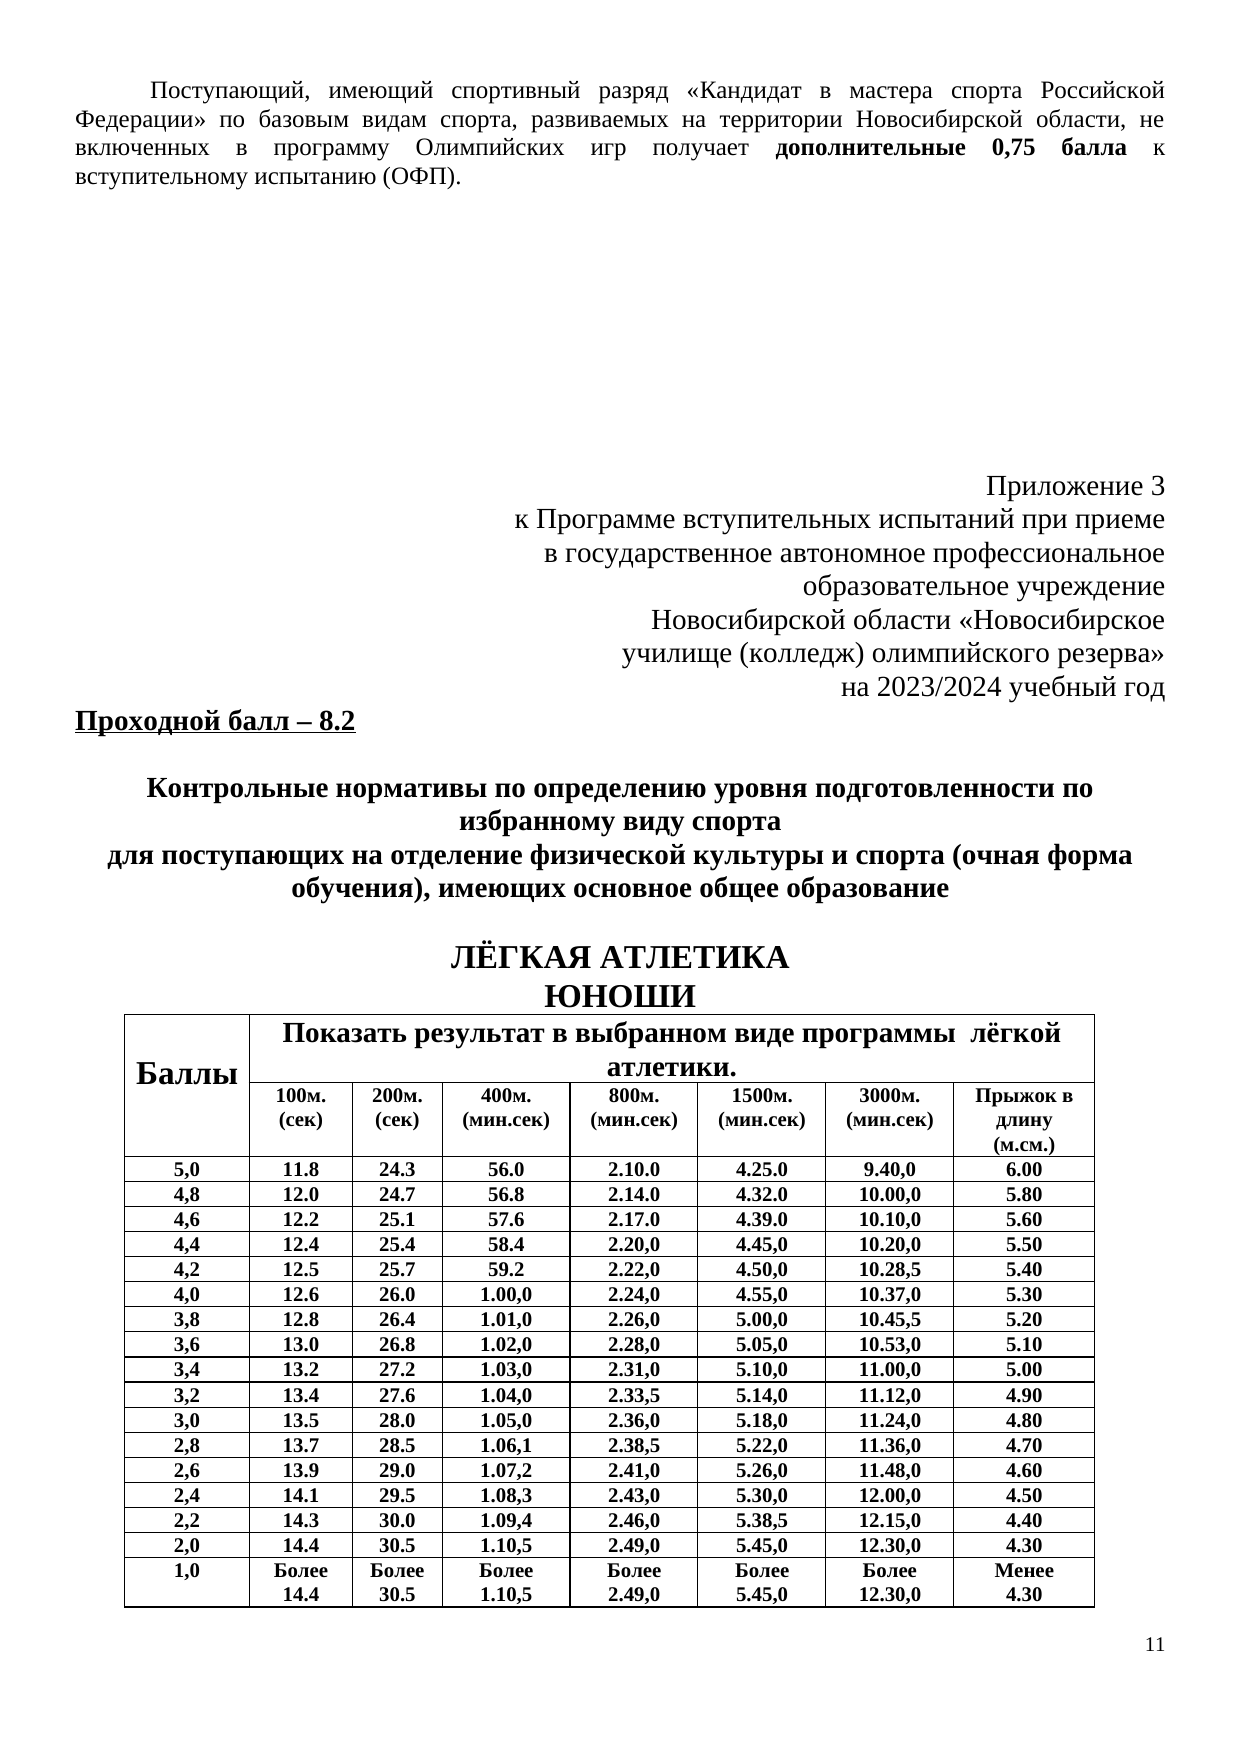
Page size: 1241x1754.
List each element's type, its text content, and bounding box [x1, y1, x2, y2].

table_cell 11.48,0 [826, 1458, 953, 1482]
table_cell 1.08,3 [443, 1483, 569, 1507]
table_cell 10.00,0 [826, 1182, 953, 1206]
table_cell 1.03,0 [443, 1358, 569, 1381]
table_cell 11.00,0 [826, 1358, 953, 1381]
table_cell 2.22,0 [571, 1257, 697, 1281]
table_cell 57.6 [443, 1207, 569, 1231]
table_cell 12.0 [250, 1182, 352, 1206]
table_cell 14.3 [250, 1508, 352, 1532]
table_cell 2,6 [125, 1458, 249, 1482]
table_cell 14.4 [250, 1533, 352, 1557]
table_cell 2.24,0 [571, 1282, 697, 1306]
table_cell 5.14,0 [698, 1383, 825, 1407]
table_cell 1.09,4 [443, 1508, 569, 1532]
table_cell 4,6 [125, 1207, 249, 1231]
table_cell Прыжок в длину (м.см.) [954, 1083, 1094, 1156]
text на 2023/2024 учебный год [75, 669, 1165, 703]
table_cell 200м. (сек) [353, 1083, 442, 1156]
table_cell 1.05,0 [443, 1408, 569, 1432]
table_cell 4,4 [125, 1232, 249, 1256]
table_cell 5.38,5 [698, 1508, 825, 1532]
table_cell 27.2 [353, 1358, 442, 1381]
table_cell 3,6 [125, 1332, 249, 1356]
table_cell 2.38,5 [571, 1433, 697, 1457]
text Контрольные нормативы по определению уровня подготовленности по избранному виду спорта [75, 770, 1165, 837]
table_cell 3,8 [125, 1307, 249, 1331]
table_cell Более 2.49,0 [571, 1558, 697, 1606]
table_cell 12.30,0 [826, 1533, 953, 1557]
text в государственное автономное профессиональное [75, 535, 1165, 568]
table_cell 26.8 [353, 1332, 442, 1356]
table_cell 2.43,0 [571, 1483, 697, 1507]
table_cell 10.37,0 [826, 1282, 953, 1306]
table_cell 1.01,0 [443, 1307, 569, 1331]
table_cell 4.50 [954, 1483, 1094, 1507]
table_cell 26.4 [353, 1307, 442, 1331]
table_cell 4.50,0 [698, 1257, 825, 1281]
table_cell 12.00,0 [826, 1483, 953, 1507]
text образовательное учреждение [75, 568, 1165, 602]
table_cell 11.8 [250, 1157, 352, 1181]
table_cell 2.20,0 [571, 1232, 697, 1256]
table_cell 1.07,2 [443, 1458, 569, 1482]
table_cell 2,4 [125, 1483, 249, 1507]
table_cell 100м. (сек) [250, 1083, 352, 1156]
text ЛЁГКАЯ АТЛЕТИКА [75, 937, 1165, 976]
table_cell 24.7 [353, 1182, 442, 1206]
table_cell Более 5.45,0 [698, 1558, 825, 1606]
table_cell 26.0 [353, 1282, 442, 1306]
table_cell 12.6 [250, 1282, 352, 1306]
text ЮНОШИ [75, 976, 1165, 1014]
table_cell 5.22,0 [698, 1433, 825, 1457]
table_cell 1.04,0 [443, 1383, 569, 1407]
text Новосибирской области «Новосибирское [75, 602, 1165, 636]
table_cell 13.9 [250, 1458, 352, 1482]
table_cell 5.10,0 [698, 1358, 825, 1381]
table_header Баллы [125, 1015, 249, 1156]
table_cell 800м. (мин.сек) [571, 1083, 697, 1156]
table_cell 5.60 [954, 1207, 1094, 1231]
table_cell 11.36,0 [826, 1433, 953, 1457]
table_cell 5,0 [125, 1157, 249, 1181]
table_cell 29.0 [353, 1458, 442, 1482]
table_cell 2.33,5 [571, 1383, 697, 1407]
table_cell 2.26,0 [571, 1307, 697, 1331]
table_cell 4.55,0 [698, 1282, 825, 1306]
table_cell 1500м. (мин.сек) [698, 1083, 825, 1156]
table_cell 13.2 [250, 1358, 352, 1381]
table_cell 2.36,0 [571, 1408, 697, 1432]
text к Программе вступительных испытаний при приеме [75, 501, 1165, 535]
table_cell 3000м. (мин.сек) [826, 1083, 953, 1156]
table_cell 12.8 [250, 1307, 352, 1331]
table_cell 29.5 [353, 1483, 442, 1507]
table_cell 10.45,5 [826, 1307, 953, 1331]
table_cell 5.00 [954, 1358, 1094, 1381]
text для поступающих на отделение физической культуры и спорта (очная форма обучения), имеющих основное общее образование [75, 837, 1165, 904]
table_cell 2.28,0 [571, 1332, 697, 1356]
table_cell 2.17.0 [571, 1207, 697, 1231]
table_cell 4.80 [954, 1408, 1094, 1432]
table_cell 25.7 [353, 1257, 442, 1281]
table_cell 5.40 [954, 1257, 1094, 1281]
table_cell 5.18,0 [698, 1408, 825, 1432]
table_cell 12.2 [250, 1207, 352, 1231]
table_cell Менее 4.30 [954, 1558, 1094, 1606]
text Приложение 3 [75, 468, 1165, 501]
table_cell 4.60 [954, 1458, 1094, 1482]
table_cell 5.20 [954, 1307, 1094, 1331]
table_cell 25.4 [353, 1232, 442, 1256]
table_cell 2.41,0 [571, 1458, 697, 1482]
table_cell 56.0 [443, 1157, 569, 1181]
table_cell 4.45,0 [698, 1232, 825, 1256]
text Проходной балл – 8.2 [75, 703, 1165, 736]
table_cell 56.8 [443, 1182, 569, 1206]
table_cell 11.24,0 [826, 1408, 953, 1432]
table_cell 2,0 [125, 1533, 249, 1557]
table_cell 1,0 [125, 1558, 249, 1606]
table_cell 3,0 [125, 1408, 249, 1432]
table_cell 4.70 [954, 1433, 1094, 1457]
table_cell 4.30 [954, 1533, 1094, 1557]
table_cell 1.00,0 [443, 1282, 569, 1306]
table_cell 2.14.0 [571, 1182, 697, 1206]
table_header Показать результат в выбранном виде программы лёгкой атлетики. [250, 1015, 1094, 1082]
table_cell 1.06,1 [443, 1433, 569, 1457]
table_cell 58.4 [443, 1232, 569, 1256]
table_cell 25.1 [353, 1207, 442, 1231]
table_cell 13.7 [250, 1433, 352, 1457]
table_cell 4.25.0 [698, 1157, 825, 1181]
table_cell 4.32.0 [698, 1182, 825, 1206]
table_cell 2.31,0 [571, 1358, 697, 1381]
table_cell 30.0 [353, 1508, 442, 1532]
table_cell Более 1.10,5 [443, 1558, 569, 1606]
text училище (колледж) олимпийского резерва» [75, 636, 1165, 669]
table_cell 13.0 [250, 1332, 352, 1356]
table_cell 13.4 [250, 1383, 352, 1407]
table_cell 2.10.0 [571, 1157, 697, 1181]
table_cell 2.46,0 [571, 1508, 697, 1532]
table_cell 10.10,0 [826, 1207, 953, 1231]
table_cell 3,2 [125, 1383, 249, 1407]
table_cell 28.0 [353, 1408, 442, 1432]
table_cell 2,2 [125, 1508, 249, 1532]
text Поступающий, имеющий спортивный разряд «Кандидат в мастера спорта Российской Федерации» по базовым видам спорта, развиваемых на территории Новосибирской области, не включенных в программу Олимпийских игр получает дополнительные 0,75 балла к вступительному испытанию (ОФП). [75, 75, 1165, 190]
table_cell 2,8 [125, 1433, 249, 1457]
table_cell 4.40 [954, 1508, 1094, 1532]
table_cell 4.90 [954, 1383, 1094, 1407]
table_cell 3,4 [125, 1358, 249, 1381]
table_cell 14.1 [250, 1483, 352, 1507]
table_cell 24.3 [353, 1157, 442, 1181]
table_cell 4.39.0 [698, 1207, 825, 1231]
table_cell 5.26,0 [698, 1458, 825, 1482]
table_cell 12.5 [250, 1257, 352, 1281]
table_cell Более 14.4 [250, 1558, 352, 1606]
table_cell 5.80 [954, 1182, 1094, 1206]
table_cell 5.30 [954, 1282, 1094, 1306]
table_cell 400м. (мин.сек) [443, 1083, 569, 1156]
table_cell 10.28,5 [826, 1257, 953, 1281]
table_cell 4,0 [125, 1282, 249, 1306]
table_cell 5.00,0 [698, 1307, 825, 1331]
table_cell 13.5 [250, 1408, 352, 1432]
table_cell 10.53,0 [826, 1332, 953, 1356]
table_cell Более 12.30,0 [826, 1558, 953, 1606]
table_cell 9.40,0 [826, 1157, 953, 1181]
table_cell 30.5 [353, 1533, 442, 1557]
table_cell 5.10 [954, 1332, 1094, 1356]
table_cell Более 30.5 [353, 1558, 442, 1606]
table_cell 4,2 [125, 1257, 249, 1281]
table_cell 10.20,0 [826, 1232, 953, 1256]
table_cell 5.30,0 [698, 1483, 825, 1507]
table_cell 28.5 [353, 1433, 442, 1457]
table_cell 4,8 [125, 1182, 249, 1206]
table_cell 11.12,0 [826, 1383, 953, 1407]
table_cell 27.6 [353, 1383, 442, 1407]
table_cell 6.00 [954, 1157, 1094, 1181]
table_cell 12.15,0 [826, 1508, 953, 1532]
table_cell 12.4 [250, 1232, 352, 1256]
table_cell 1.02,0 [443, 1332, 569, 1356]
table_cell 1.10,5 [443, 1533, 569, 1557]
table_cell 59.2 [443, 1257, 569, 1281]
table_cell 2.49,0 [571, 1533, 697, 1557]
table_cell 5.45,0 [698, 1533, 825, 1557]
table_cell 5.50 [954, 1232, 1094, 1256]
table_cell 5.05,0 [698, 1332, 825, 1356]
